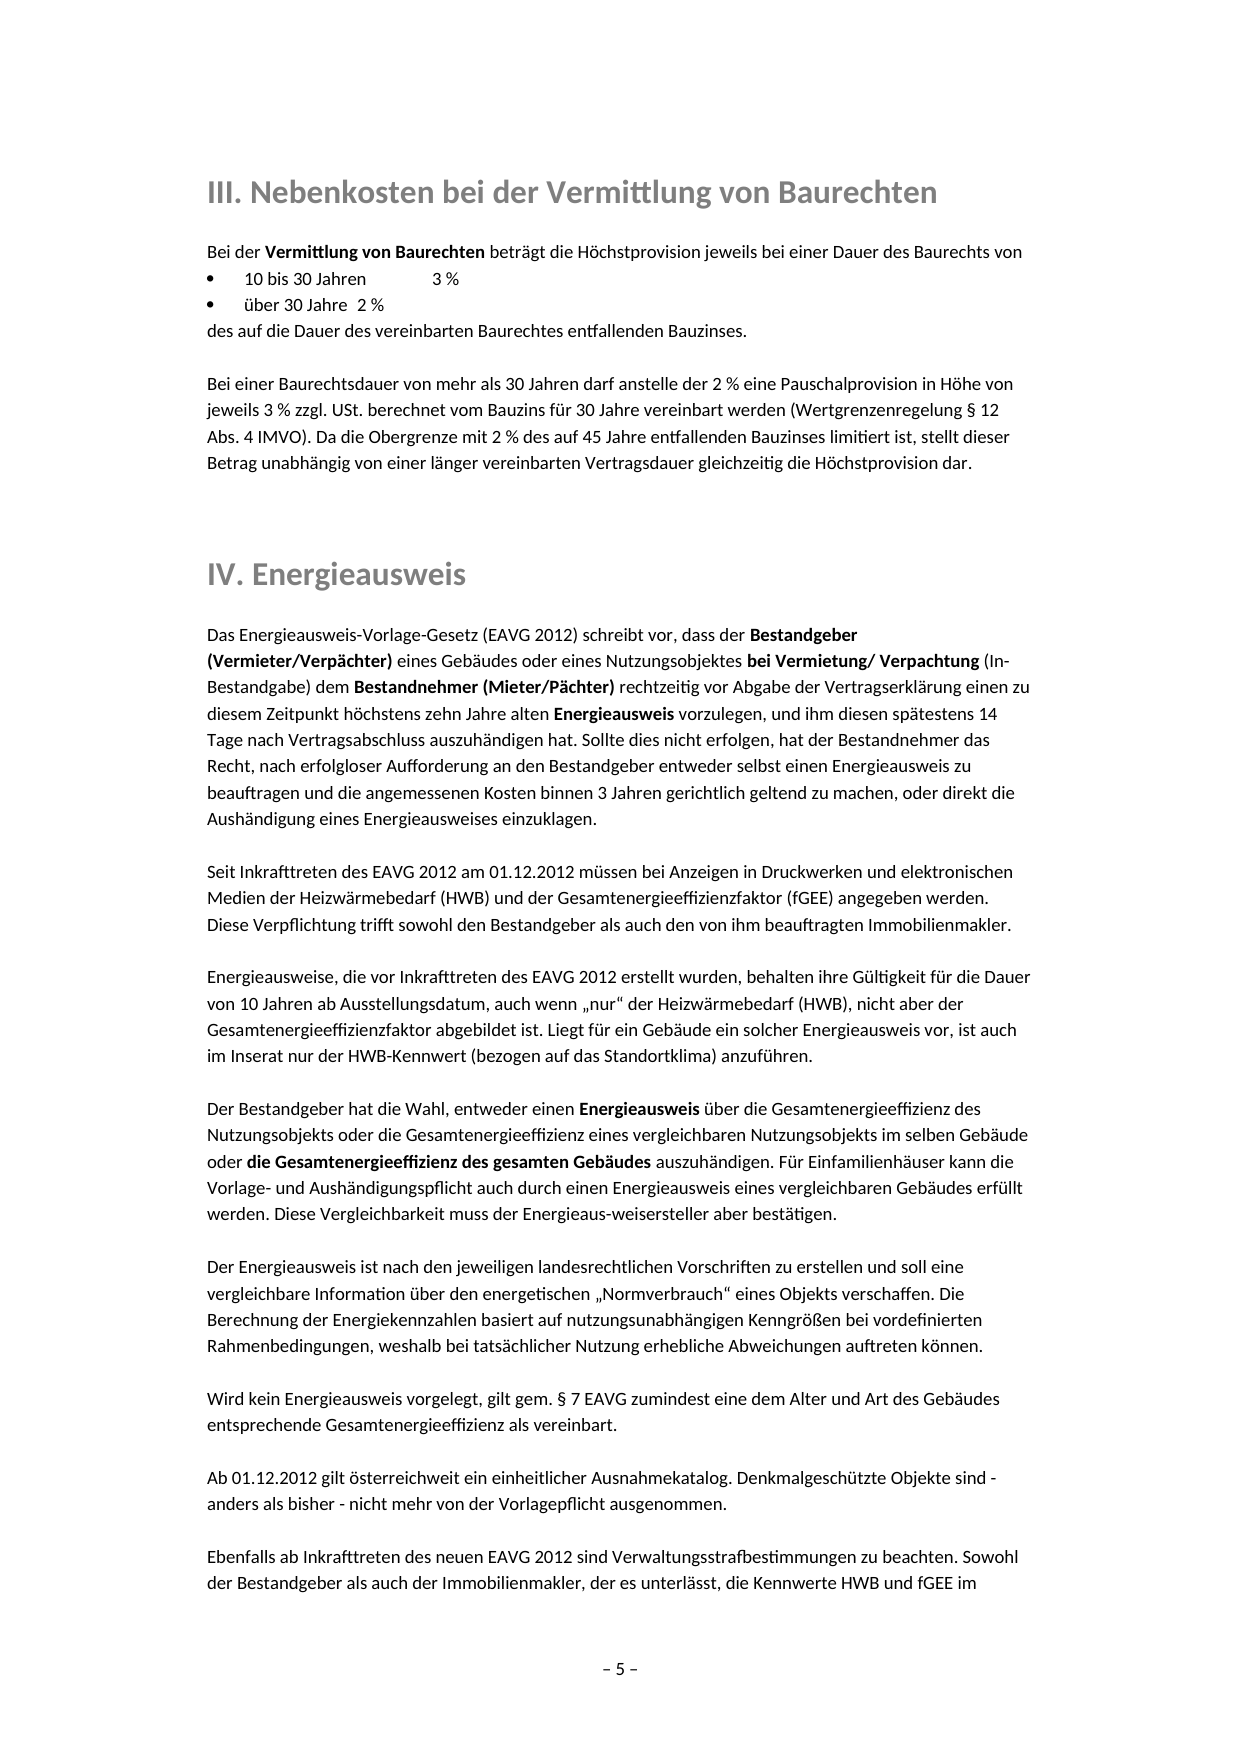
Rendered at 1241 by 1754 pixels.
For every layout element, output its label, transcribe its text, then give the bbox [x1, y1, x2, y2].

subtitle III. Nebenkosten bei der Vermittlung von Baurechten [207, 171, 1033, 211]
text des auf die Dauer des vereinbarten Baurechtes entfallenden Bauzinses. [207, 319, 1033, 342]
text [207, 1545, 1033, 1594]
text Ab 01.12.2012 gilt österreichweit ein einheitlicher Ausnahmekatalog. Denkmalgeschützte Objekte sind - anders als bisher - nicht mehr von der Vorlagepflicht ausgenommen. [207, 1466, 1033, 1515]
text Bei einer Baurechtsdauer von mehr als 30 Jahren darf anstelle der 2 % eine Pauschalprovision in Höhe von jeweils 3 % zzgl. USt. berechnet vom Bauzins für 30 Jahre vereinbart werden (Wertgrenzenregelung § 12 Abs. 4 IMVO). Da die Obergrenze mit 2 % des auf 45 Jahre entfallenden Bauzinses limitiert ist, stellt dieser Betrag unabhängig von einer länger vereinbarten Vertragsdauer gleichzeitig die Höchstprovision dar. [207, 372, 1033, 474]
text Seit Inkrafttreten des EAVG 2012 am 01.12.2012 müssen bei Anzeigen in Druckwerken und elektronischen Medien der Heizwärmebedarf (HWB) und der Gesamtenergieeffizienzfaktor (fGEE) angegeben werden. Diese Verpflichtung trifft sowohl den Bestandgeber als auch den von ihm beauftragten Immobilienmakler. [207, 860, 1033, 936]
text Der Bestandgeber hat die Wahl, entweder einen Energieausweis über die Gesamtenergieeffizienz des Nutzungsobjekts oder die Gesamtenergieeffizienz eines vergleichbaren Nutzungsobjekts im selben Gebäude oder die Gesamtenergieeffizienz des gesamten Gebäudes auszuhändigen. Für Einfamilienhäuser kann die Vorlage- und Aushändigungspflicht auch durch einen Energieausweis eines vergleichbaren Gebäudes erfüllt werden. Diese Vergleichbarkeit muss der Energieaus-weisersteller aber bestätigen. [207, 1097, 1033, 1226]
text über 30 Jahre 2 % [207, 293, 1033, 316]
text Energieausweise, die vor Inkrafttreten des EAVG 2012 erstellt wurden, behalten ihre Gültigkeit für die Dauer von 10 Jahren ab Ausstellungsdatum, auch wenn „nur“ der Heizwärmebedarf (HWB), nicht aber der Gesamtenergieeffizienzfaktor abgebildet ist. Liegt für ein Gebäude ein solcher Energieausweis vor, ist auch im Inserat nur der HWB-Kennwert (bezogen auf das Standortklima) anzuführen. [207, 965, 1033, 1067]
text Das Energieausweis-Vorlage-Gesetz (EAVG 2012) schreibt vor, dass der Bestandgeber (Vermieter/Verpächter) eines Gebäudes oder eines Nutzungsobjektes bei Vermietung/ Verpachtung (In-Bestandgabe) dem Bestandnehmer (Mieter/Pächter) rechtzeitig vor Abgabe der Vertragserklärung einen zu diesem Zeitpunkt höchstens zehn Jahre alten Energieausweis vorzulegen, und ihm diesen spätestens 14 Tage nach Vertragsabschluss auszuhändigen hat. Sollte dies nicht erfolgen, hat der Bestandnehmer das Recht, nach erfolgloser Aufforderung an den Bestandgeber entweder selbst einen Energieausweis zu beauftragen und die angemessenen Kosten binnen 3 Jahren gerichtlich geltend zu machen, oder direkt die Aushändigung eines Energieausweises einzuklagen. [207, 623, 1033, 830]
text 10 bis 30 Jahren 3 % [207, 267, 1033, 289]
text Wird kein Energieausweis vorgelegt, gilt gem. § 7 EAVG zumindest eine dem Alter und Art des Gebäudes entsprechende Gesamtenergieeffizienz als vereinbart. [207, 1387, 1033, 1436]
text Bei der Vermittlung von Baurechten beträgt die Höchstprovision jeweils bei einer Dauer des Baurechts von [207, 240, 1033, 263]
subtitle IV. Energieausweis [207, 553, 1033, 594]
text Der Energieausweis ist nach den jeweiligen landesrechtlichen Vorschriften zu erstellen und soll eine vergleichbare Information über den energetischen „Normverbrauch“ eines Objekts verschaffen. Die Berechnung der Energiekennzahlen basiert auf nutzungsunabhängigen Kenngrößen bei vordefinierten Rahmenbedingungen, weshalb bei tatsächlicher Nutzung erhebliche Abweichungen auftreten können. [207, 1255, 1033, 1357]
